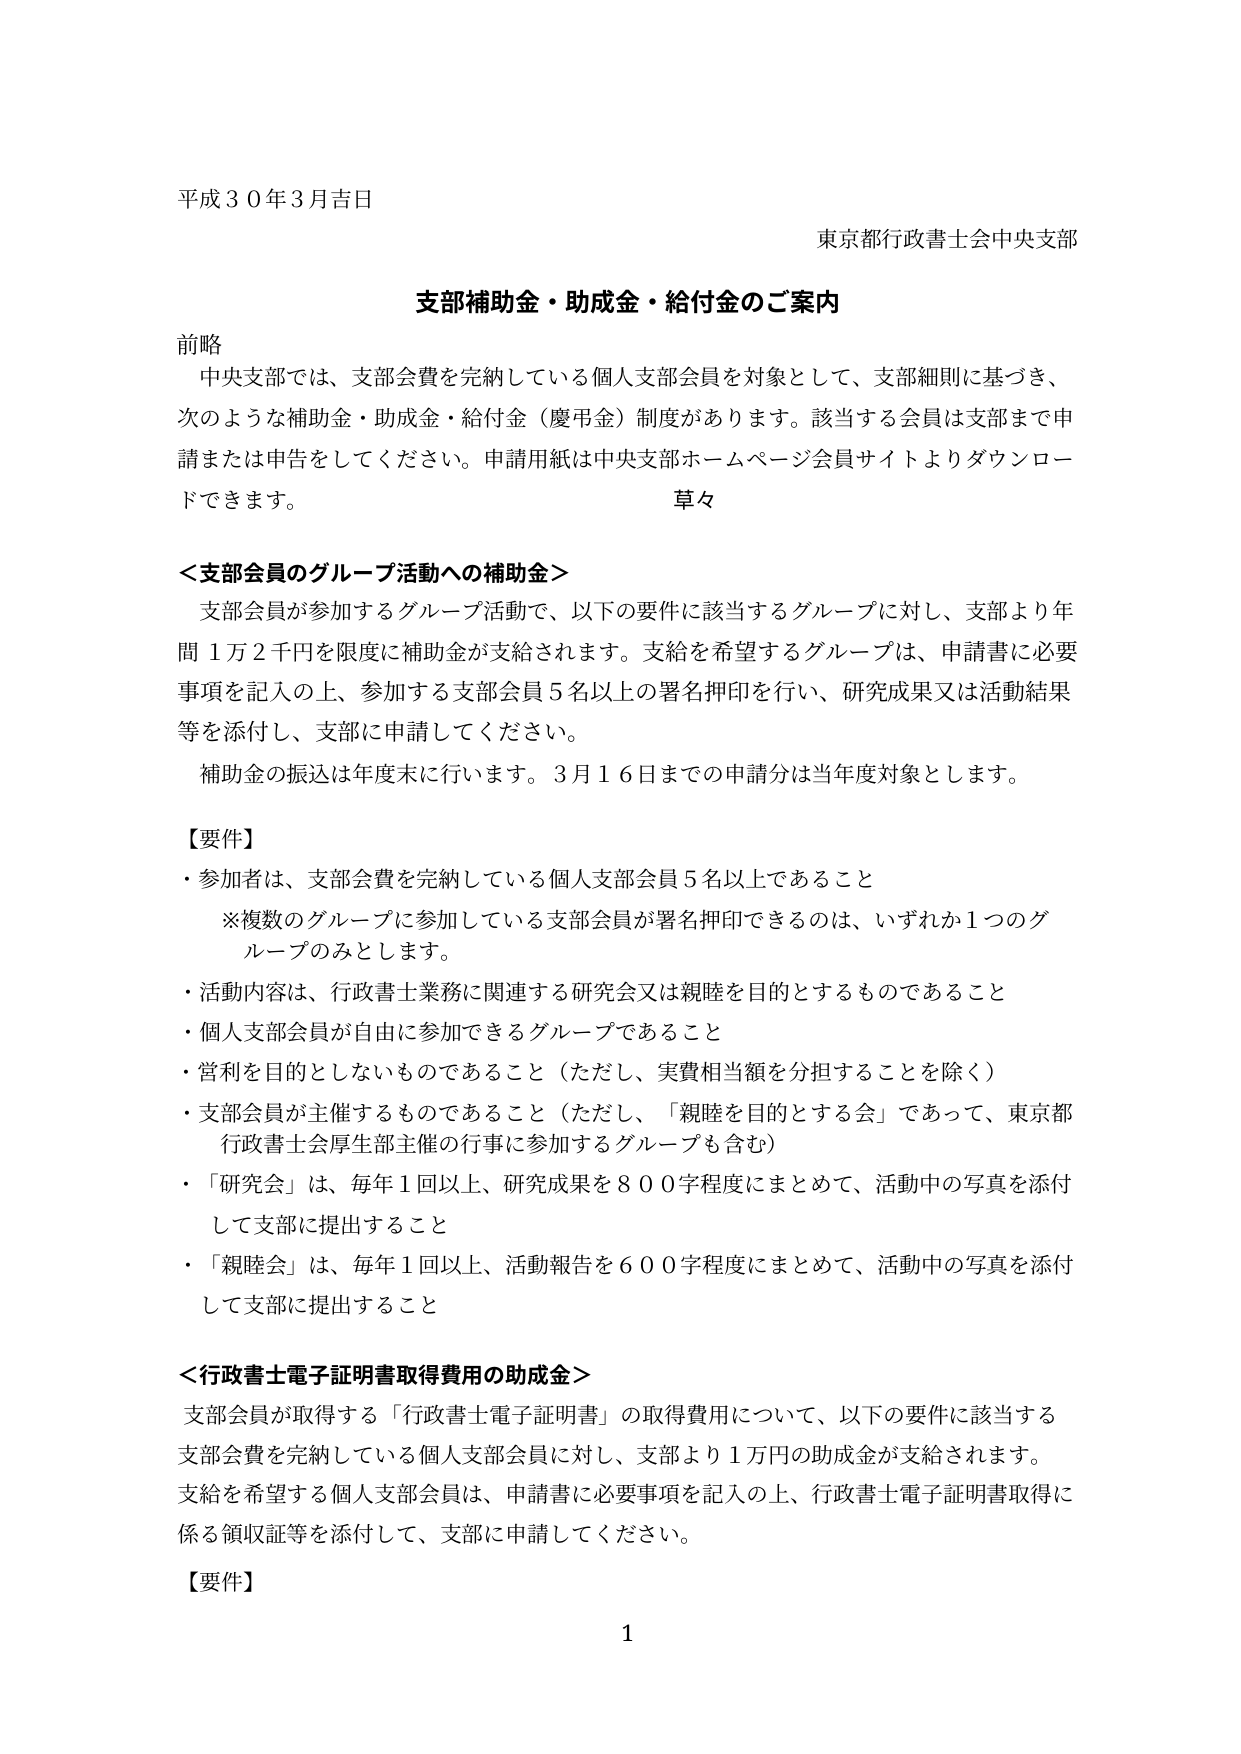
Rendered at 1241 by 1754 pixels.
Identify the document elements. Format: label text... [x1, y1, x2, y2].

text ＜支部会員のグループ活動への補助金＞ [177, 556, 1079, 587]
text ・参加者は、支部会費を完納している個人支部会員５名以上であること [176, 863, 1079, 894]
text 平成３０年３月吉日 [177, 182, 1079, 213]
text 【要件】 [177, 1566, 1079, 1597]
text ＜行政書士電子証明書取得費用の助成金＞ [177, 1358, 1079, 1390]
text 支部補助金・助成金・給付金のご案内 [164, 282, 1090, 318]
text して支部に提出すること [187, 1208, 1079, 1239]
text 支部会員が取得する「行政書士電子証明書」の取得費用について、以下の要件に該当する支部会費を完納している個人支部会員に対し、支部より１万円の助成金が支給されます。 支給を希望する個人支部会員は、申請書に必要事項を記入の上、行政書士電子証明書取得に係る領収証等を添付して、支部に申請してください。 [177, 1398, 1079, 1549]
text ※複数のグループに参加している支部会員が署名押印できるのは、いずれか１つのグループのみとします。 [222, 903, 1079, 966]
text ・支部会員が主催するものであること（ただし、「親睦を目的とする会」であって、東京都行政書士会厚生部主催の行事に参加するグループも含む） [176, 1096, 1079, 1159]
text ・活動内容は、行政書士業務に関連する研究会又は親睦を目的とするものであること [177, 975, 1079, 1006]
text 【要件】 [177, 822, 1079, 854]
text ・「研究会」は、毎年１回以上、研究成果を８００字程度にまとめて、活動中の写真を添付 [164, 1167, 1079, 1199]
text 中央支部では、支部会費を完納している個人支部会員を対象として、支部細則に基づき、次のような補助金・助成金・給付金（慶弔金）制度があります。該当する会員は支部まで申請または申告をしてください。申請用紙は中央支部ホームページ会員サイトよりダウンロードできます。 草々 [177, 360, 1079, 514]
text ・個人支部会員が自由に参加できるグループであること [177, 1015, 1079, 1047]
text 支部会員が参加するグループ活動で、以下の要件に該当するグループに対し、支部より年間 １万２千円を限度に補助金が支給されます。支給を希望するグループは、申請書に必要事項を記入の上、参加する支部会員５名以上の署名押印を行い、研究成果又は活動結果等を添付し、支部に申請してください。 [177, 594, 1079, 747]
text 補助金の振込は年度末に行います。３月１６日までの申請分は当年度対象とします。 [177, 757, 1079, 788]
text 東京都行政書士会中央支部 [164, 222, 1078, 254]
text ・営利を目的としないものであること（ただし、実費相当額を分担することを除く） [164, 1055, 1079, 1087]
text ・「親睦会」は、毎年１回以上、活動報告を６００字程度にまとめて、活動中の写真を添付 [177, 1248, 1079, 1279]
text して支部に提出すること [177, 1288, 1079, 1320]
text 前略 [164, 327, 792, 360]
